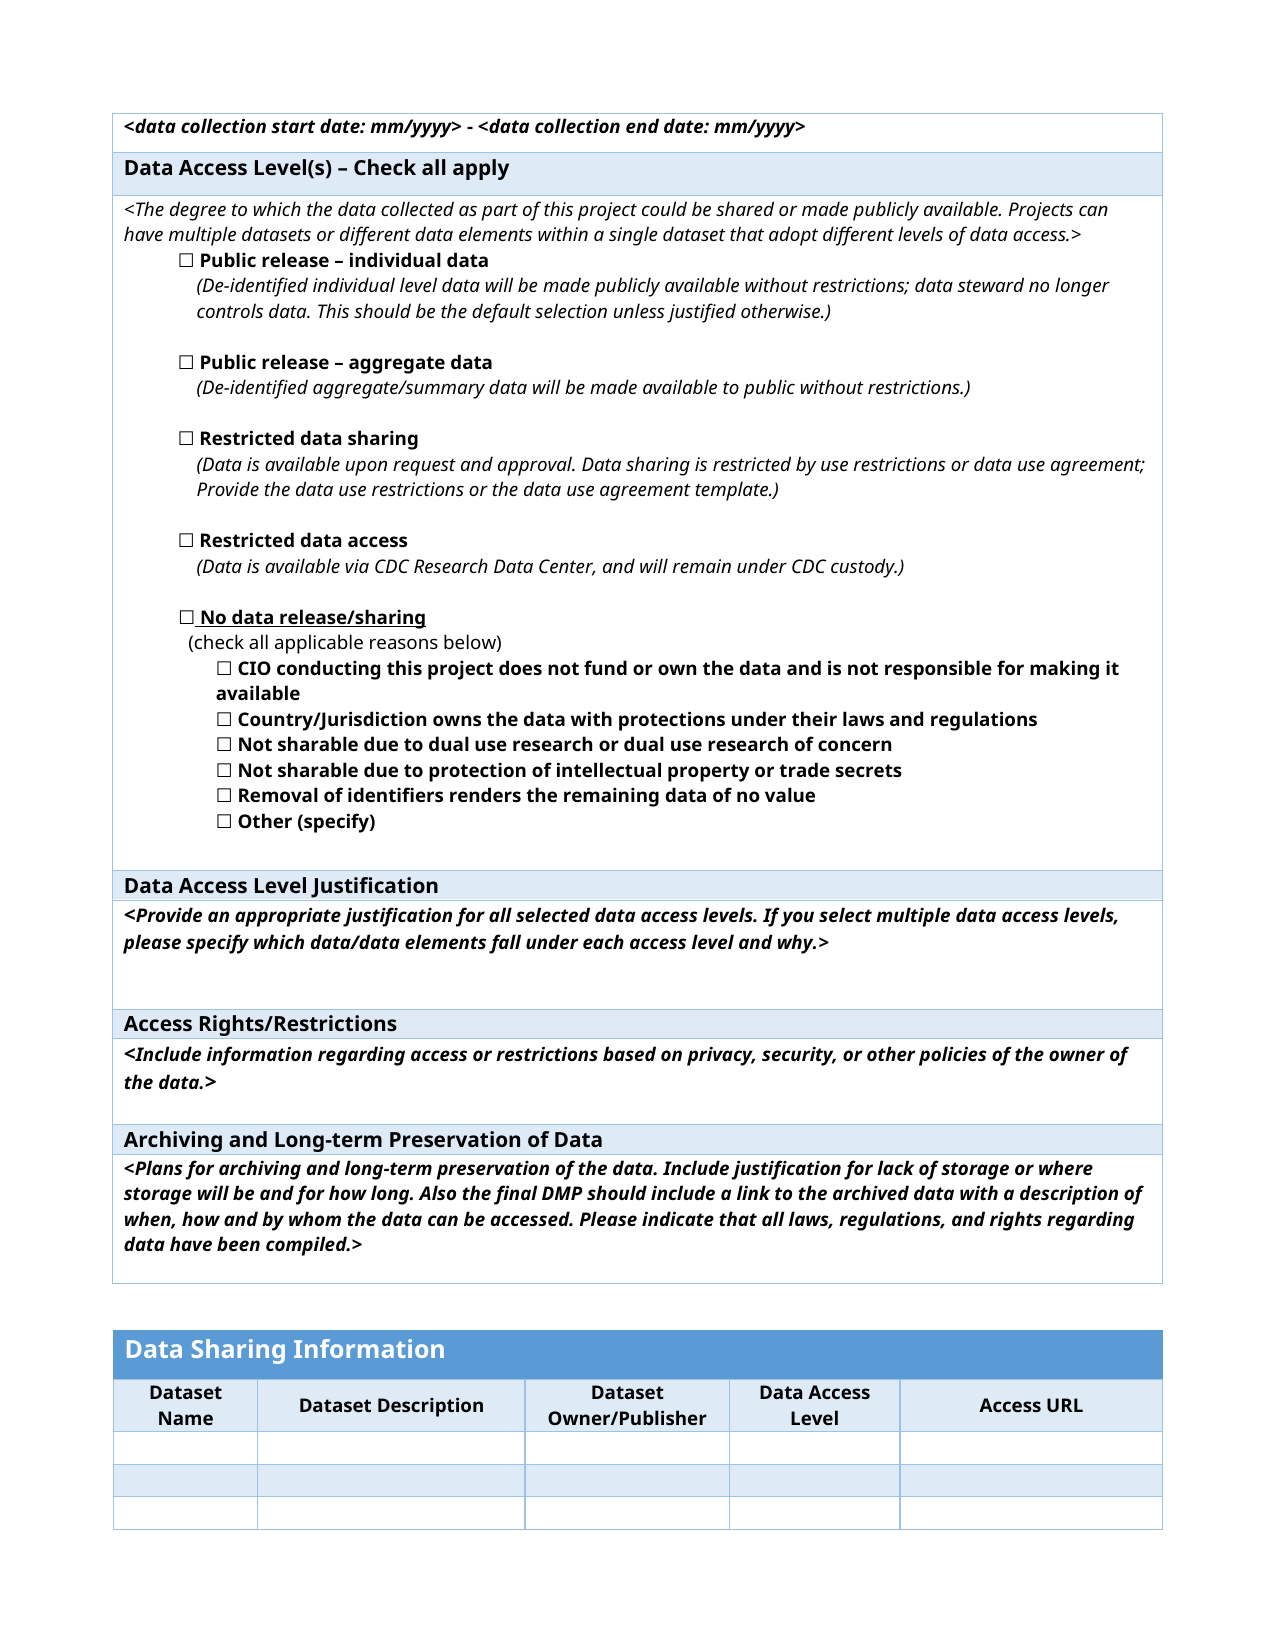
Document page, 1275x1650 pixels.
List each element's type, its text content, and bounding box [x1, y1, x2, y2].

table_cell [114, 1465, 257, 1496]
table_cell <Include information regarding access or restrictions based on privacy, security, or other policies of the owner of the data.> [113, 1039, 1162, 1124]
table_cell <The degree to which the data collected as part of this project could be shared or made publicly available. Projects can have multiple datasets or different data elements within a single dataset that adopt different levels of data access.> Public release – individual data (De-identified individual level data will be made publicly available without restrictions; data steward no longer controls data. This should be the default selection unless justified otherwise.) Public release – aggregate data (De-identified aggregate/summary data will be made available to public without restrictions.) Restricted data sharing (Data is available upon request and approval. Data sharing is restricted by use restrictions or data use agreement; Provide the data use restrictions or the data use agreement template.) Restricted data access (Data is available via CDC Research Data Center, and will remain under CDC custody.) No data release/sharing (check all applicable reasons below) CIO conducting this project does not fund or own the data and is not responsible for making it available Country/Jurisdiction owns the data with protections under their laws and regulations Not sharable due to dual use research or dual use research of concern Not sharable due to protection of intellectual property or trade secrets Removal of identifiers renders the remaining data of no value Other (specify) [113, 196, 1162, 870]
table_cell Dataset Name [114, 1380, 257, 1431]
table_cell [258, 1497, 524, 1529]
table_cell [526, 1432, 729, 1463]
table_cell Access URL [901, 1380, 1162, 1431]
table_cell Data Access Level Justification [113, 871, 1162, 899]
table_cell [730, 1465, 899, 1496]
table_cell Dataset Owner/Publisher [526, 1380, 729, 1431]
table_cell Dataset Description [258, 1380, 524, 1431]
table_cell [114, 1497, 257, 1529]
table_cell [730, 1432, 899, 1463]
table_cell Archiving and Long-term Preservation of Data [113, 1125, 1162, 1154]
table_cell [258, 1432, 524, 1463]
table_cell [114, 1432, 257, 1463]
table_cell [258, 1465, 524, 1496]
table_cell <Plans for archiving and long-term preservation of the data. Include justification for lack of storage or where storage will be and for how long. Also the final DMP should include a link to the archived data with a description of when, how and by whom the data can be accessed. Please indicate that all laws, regulations, and rights regarding data have been compiled.> [113, 1155, 1162, 1282]
table_cell Data Access Level [730, 1380, 899, 1431]
table_cell [901, 1432, 1162, 1463]
table_cell <data collection start date: mm/yyyy> - <data collection end date: mm/yyyy> [113, 114, 1162, 152]
table_cell Access Rights/Restrictions [113, 1010, 1162, 1038]
table_cell [901, 1465, 1162, 1496]
table_cell [526, 1465, 729, 1496]
table_header Data Sharing Information [114, 1331, 1162, 1379]
table_cell <Provide an appropriate justification for all selected data access levels. If you select multiple data access levels, please specify which data/data elements fall under each access level and why.> [113, 901, 1162, 1008]
table_cell Data Access Level(s) – Check all apply [113, 153, 1162, 195]
table_cell [730, 1497, 899, 1529]
table_cell [526, 1497, 729, 1529]
table_cell [901, 1497, 1162, 1529]
